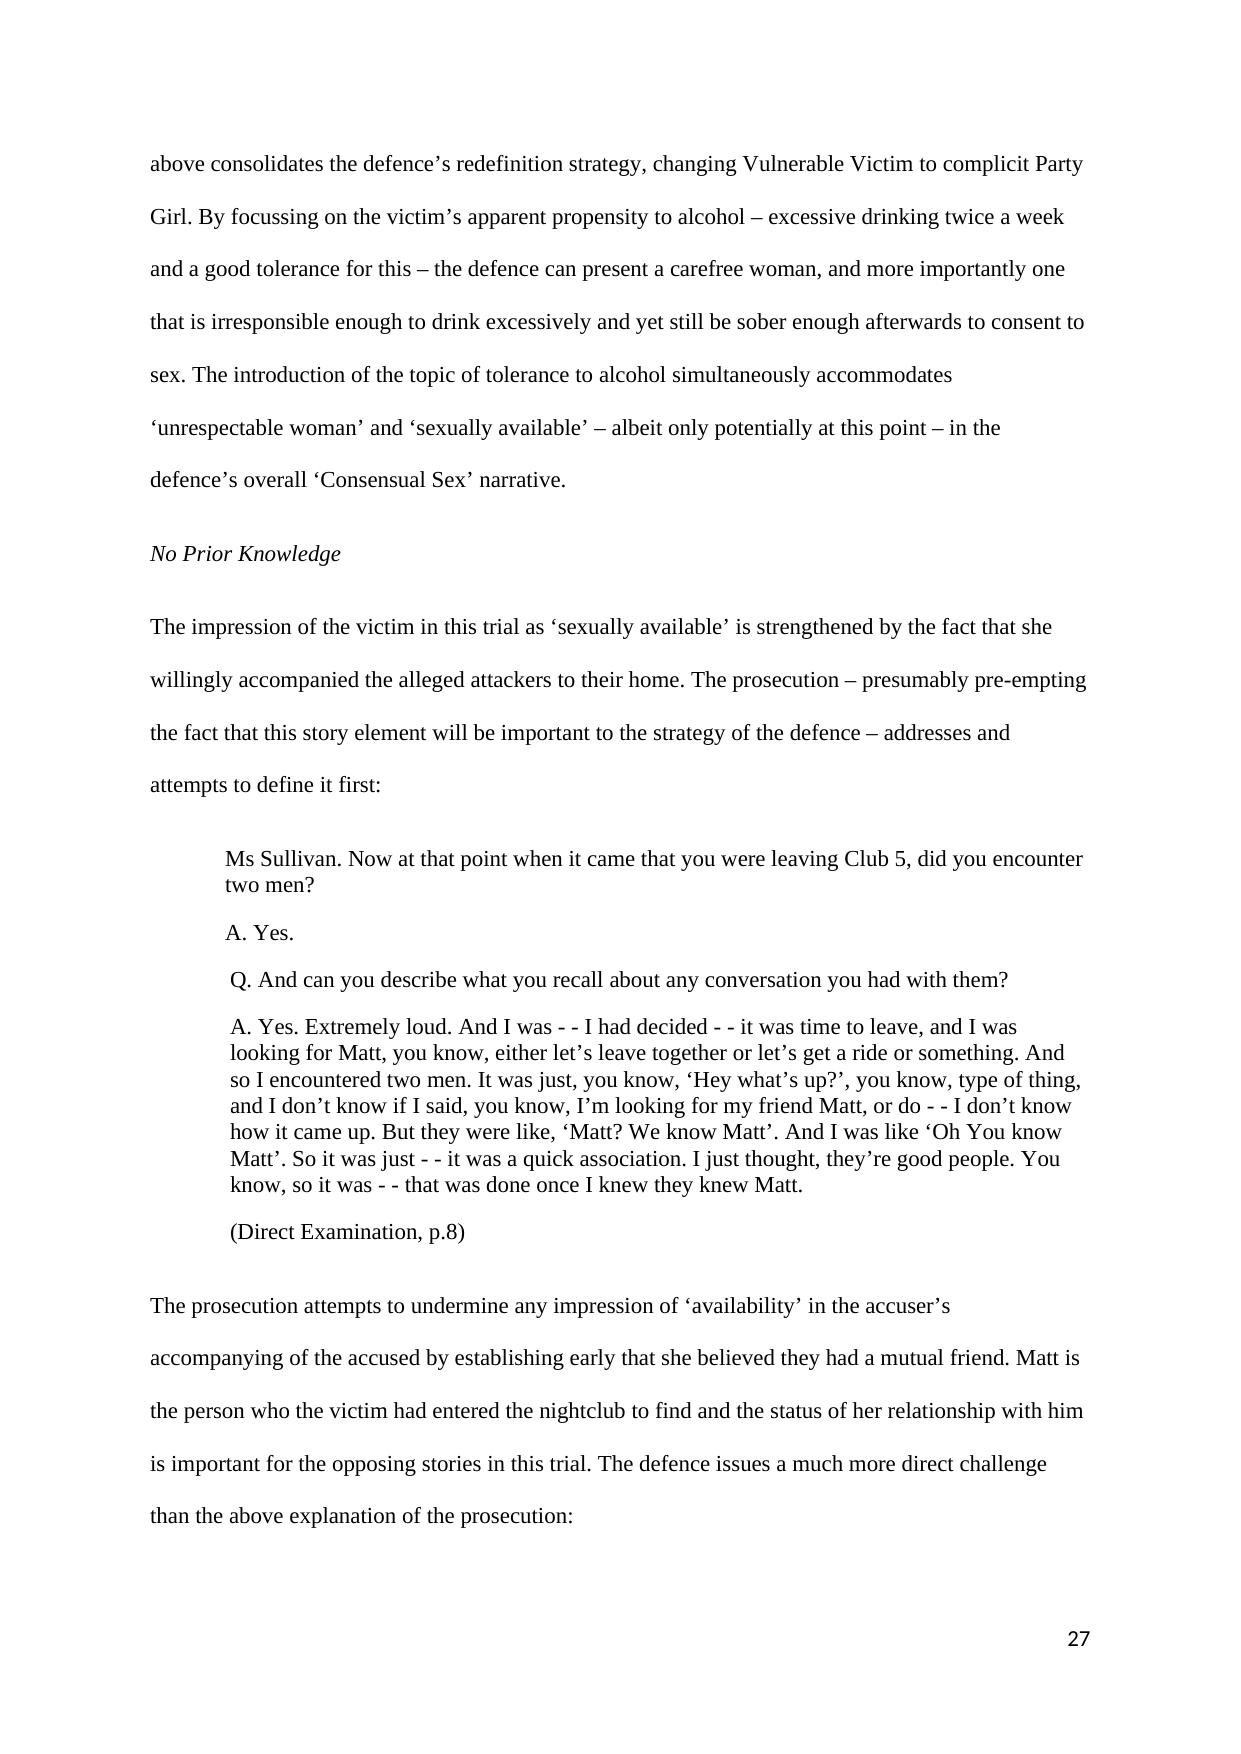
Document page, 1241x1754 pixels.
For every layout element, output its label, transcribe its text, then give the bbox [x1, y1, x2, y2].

text Ms Sullivan. Now at that point when it came that you were leaving Club 5, did you encounter two men? [225, 845, 1090, 898]
text No Prior Knowledge [150, 540, 1090, 566]
text The prosecution attempts to undermine any impression of ‘availability’ in the accuser’s accompanying of the accused by establishing early that she believed they had a mutual friend. Matt is the person who the victim had entered the nightclub to find and the status of her relationship with him is important for the opposing stories in this trial. The defence issues a much more direct challenge than the above explanation of the prosecution: [150, 1292, 1090, 1529]
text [150, 150, 1090, 493]
text (Direct Examination, p.8) [230, 1218, 1090, 1244]
text A. Yes. [225, 918, 1090, 945]
text Q. And can you describe what you recall about any conversation you had with them? [230, 966, 1090, 992]
text The impression of the victim in this trial as ‘sexually available’ is strengthened by the fact that she willingly accompanied the alleged attackers to their home. The prosecution – presumably pre-empting the fact that this story element will be important to the strategy of the defence – addresses and attempts to define it first: [150, 613, 1090, 798]
text A. Yes. Extremely loud. And I was - - I had decided - - it was time to leave, and I was looking for Matt, you know, either let’s leave together or let’s get a ride or something. And so I encountered two men. It was just, you know, ‘Hey what’s up?’, you know, type of thing, and I don’t know if I said, you know, I’m looking for my friend Matt, or do - - I don’t know how it came up. But they were like, ‘Matt? We know Matt’. And I was like ‘Oh You know Matt’. So it was just - - it was a quick association. I just thought, they’re good people. You know, so it was - - that was done once I knew they knew Matt. [230, 1013, 1090, 1197]
